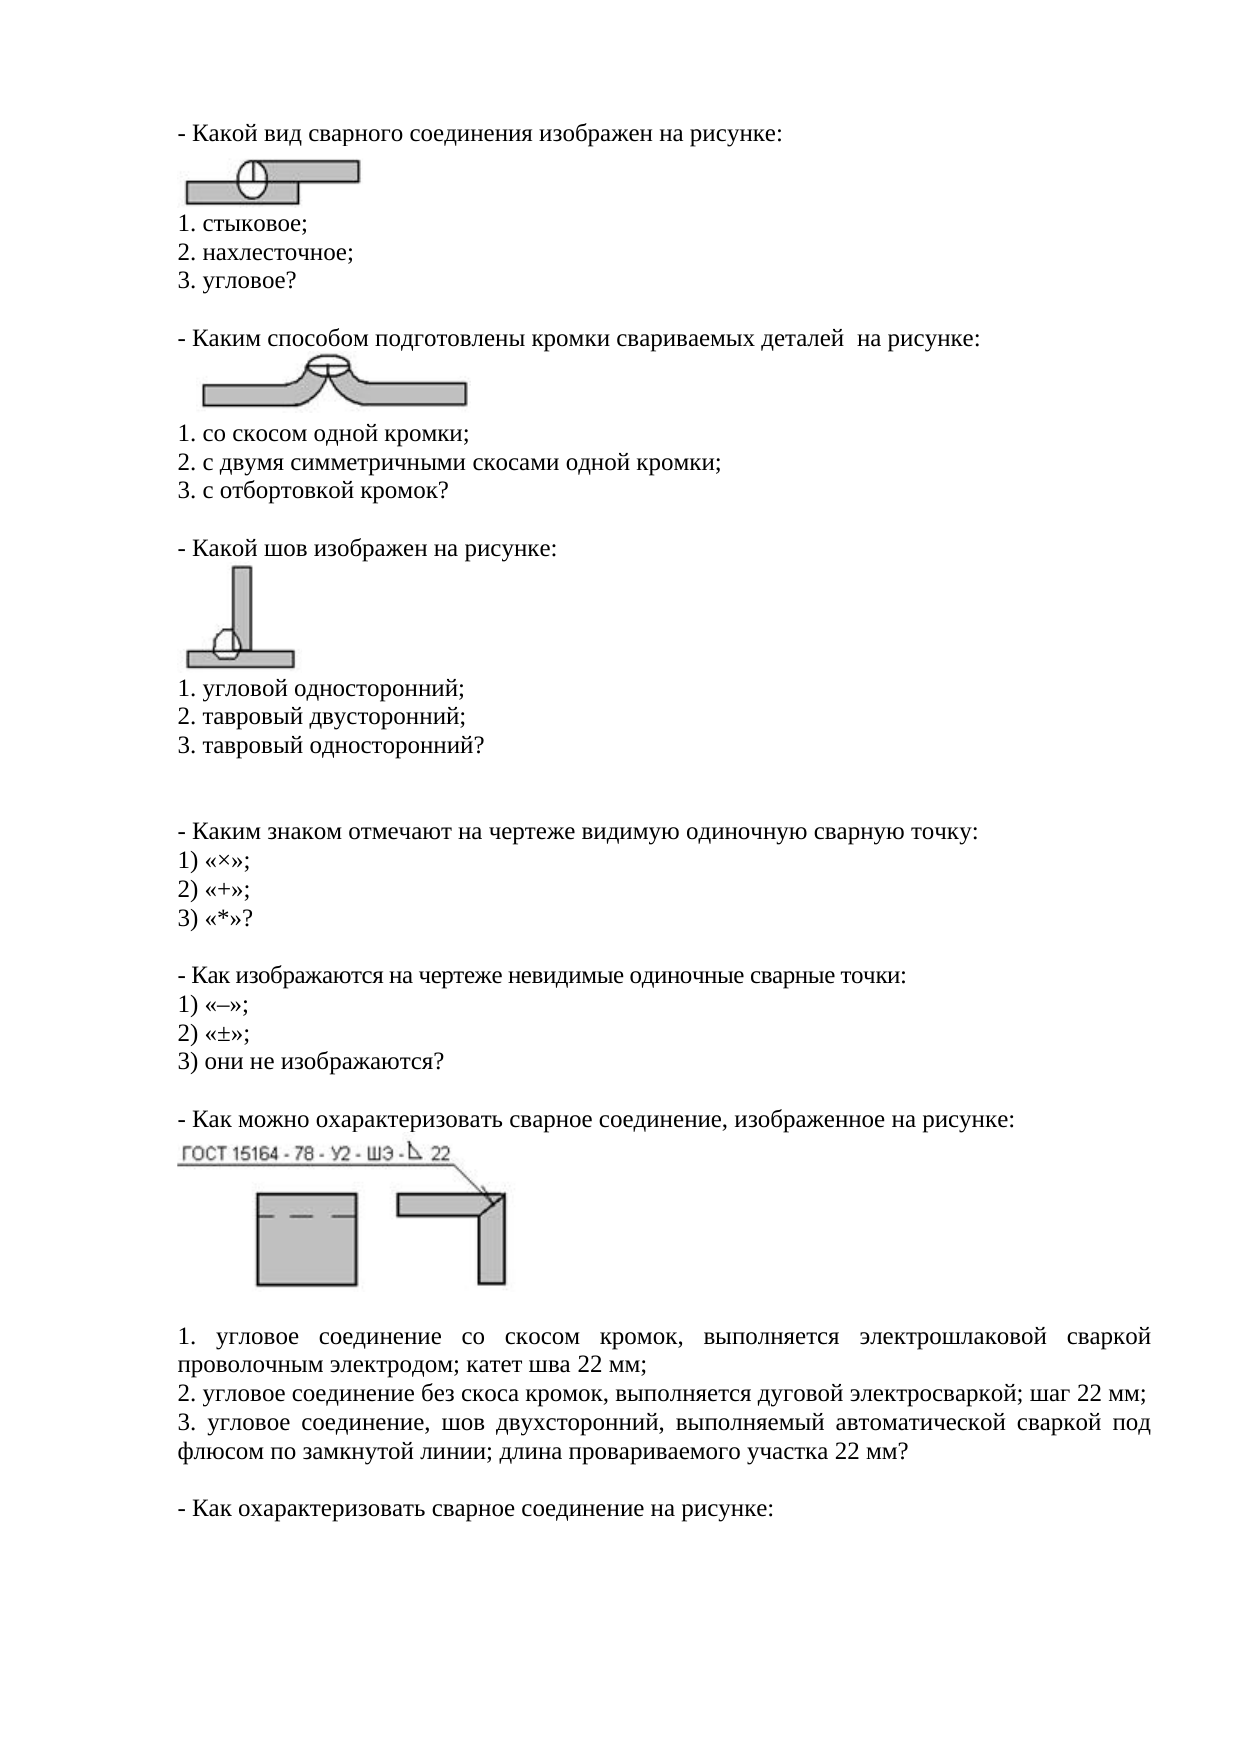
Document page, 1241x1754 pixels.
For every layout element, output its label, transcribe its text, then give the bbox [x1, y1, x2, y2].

text 1. угловое соединение со скосом кромок, выполняется электрошлаковой сваркой проволочным электродом; катет шва 22 мм; [177, 1321, 1152, 1378]
text 2) «+»; [177, 874, 1152, 903]
text 2. тавровый двусторонний; [177, 701, 1152, 730]
text - Как можно охарактеризовать сварное соединение, изображенное на рисунке: [177, 1104, 1152, 1133]
text - Каким знаком отмечают на чертеже видимую одиночную сварную точку: [177, 816, 1152, 845]
text 3. угловое? [177, 265, 1152, 294]
text - Каким способом подготовлены кромки свариваемых деталей на рисунке: [177, 323, 1152, 352]
text - Как изображаются на чертеже невидимые одиночные сварные точки: [177, 960, 1152, 989]
text 3. угловое соединение, шов двухсторонний, выполняемый автоматической сваркой под флюсом по замкнутой линии; длина провариваемого участка 22 мм? [177, 1407, 1152, 1464]
text 1. со скосом одной кромки; [177, 418, 1152, 447]
text 2. угловое соединение без скоса кромок, выполняется дуговой электросваркой; шаг 22 мм; [177, 1378, 1152, 1407]
picture [196, 351, 471, 413]
text - Какой вид сварного соединения изображен на рисунке: [177, 118, 1152, 147]
text 2. с двумя симметричными скосами одной кромки; [177, 447, 1152, 475]
picture [177, 146, 364, 208]
text - Какой шов изображен на рисунке: [177, 533, 1152, 562]
text 2. нахлесточное; [177, 237, 1152, 265]
text 1. угловой односторонний; [177, 673, 1152, 701]
text 2) «±»; [177, 1018, 1152, 1046]
text 3) они не изображаются? [177, 1046, 1152, 1075]
text 1) «–»; [177, 989, 1152, 1018]
text 3) «*»? [177, 903, 1152, 931]
text 3. тавровый односторонний? [177, 730, 1152, 759]
text 1. стыковое; [177, 208, 1152, 237]
text - Как охарактеризовать сварное соединение на рисунке: [177, 1493, 1152, 1522]
text 3. с отбортовкой кромок? [177, 475, 1152, 504]
picture [177, 1132, 517, 1292]
text 1) «×»; [177, 845, 1152, 874]
picture [177, 561, 303, 673]
